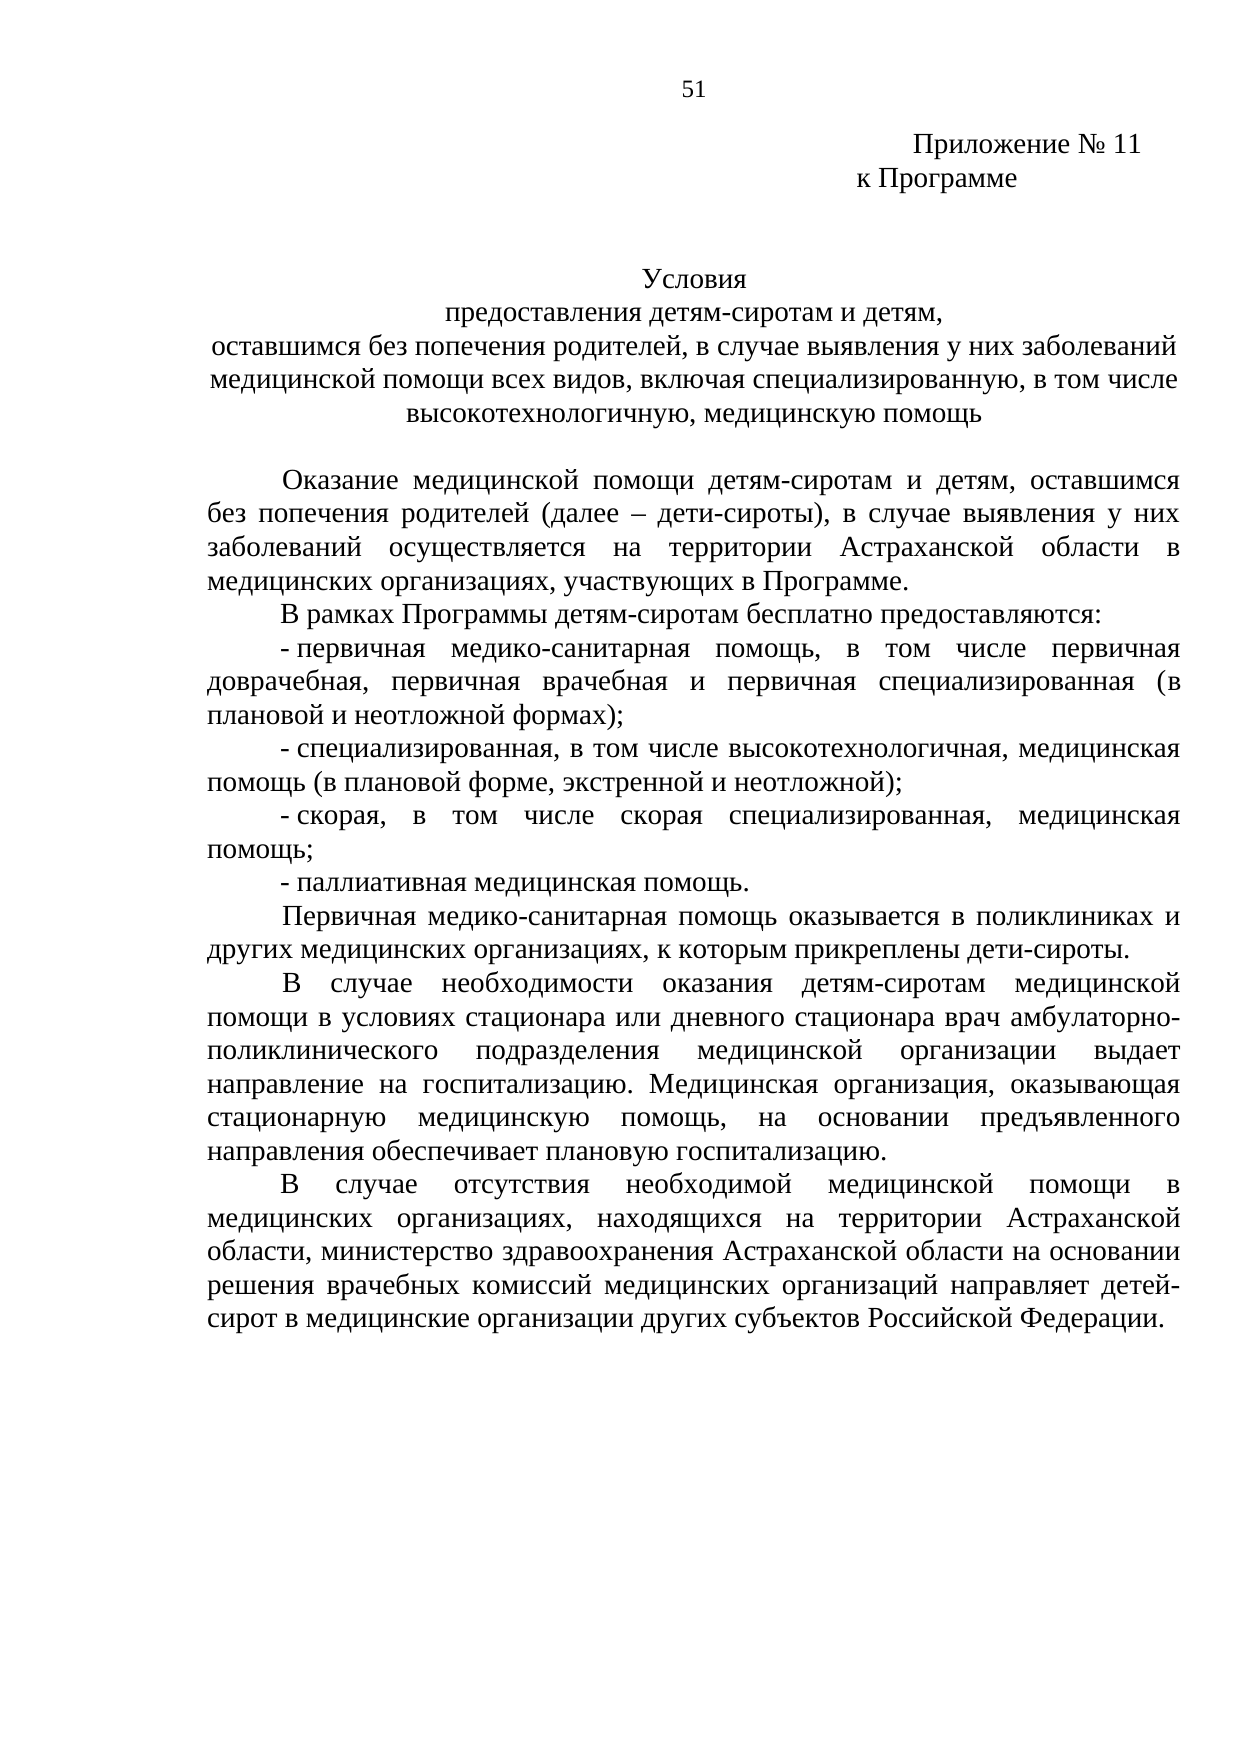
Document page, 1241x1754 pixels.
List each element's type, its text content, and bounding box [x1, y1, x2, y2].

text оставшимся без попечения родителей, в случае выявления у них заболеваний медицинской помощи всех видов, включая специализированную, в том числе высокотехнологичную, медицинскую помощь [207, 328, 1181, 428]
text предоставления детям-сиротам и детям, [207, 294, 1181, 328]
text Первичная медико-санитарная помощь оказывается в поликлиниках и других медицинских организациях, к которым прикреплены дети-сироты. [207, 898, 1181, 965]
text Приложение № 11 [856, 127, 1181, 160]
text - скорая, в том числе скорая специализированная, медицинская помощь; [207, 797, 1181, 864]
text В рамках Программы детям-сиротам бесплатно предоставляются: [207, 596, 1181, 630]
text В случае необходимости оказания детям-сиротам медицинской помощи в условиях стационара или дневного стационара врач амбулаторно-поликлинического подразделения медицинской организации выдает направление на госпитализацию. Медицинская организация, оказывающая стационарную медицинскую помощь, на основании предъявленного направления обеспечивает плановую госпитализацию. [207, 965, 1181, 1166]
text В случае отсутствия необходимой медицинской помощи в медицинских организациях, находящихся на территории Астраханской области, министерство здравоохранения Астраханской области на основании решения врачебных комиссий медицинских организаций направляет детей-сирот в медицинские организации других субъектов Российской Федерации. [207, 1166, 1181, 1334]
text к Программе [856, 160, 1181, 194]
text - первичная медико-санитарная помощь, в том числе первичная доврачебная, первичная врачебная и первичная специализированная (в плановой и неотложной формах); [207, 630, 1181, 730]
text - паллиативная медицинская помощь. [207, 864, 1181, 898]
text Оказание медицинской помощи детям-сиротам и детям, оставшимся без попечения родителей (далее – дети-сироты), в случае выявления у них заболеваний осуществляется на территории Астраханской области в медицинских организациях, участвующих в Программе. [207, 462, 1181, 596]
text Условия [207, 261, 1181, 294]
text - специализированная, в том числе высокотехнологичная, медицинская помощь (в плановой форме, экстренной и неотложной); [207, 730, 1181, 797]
